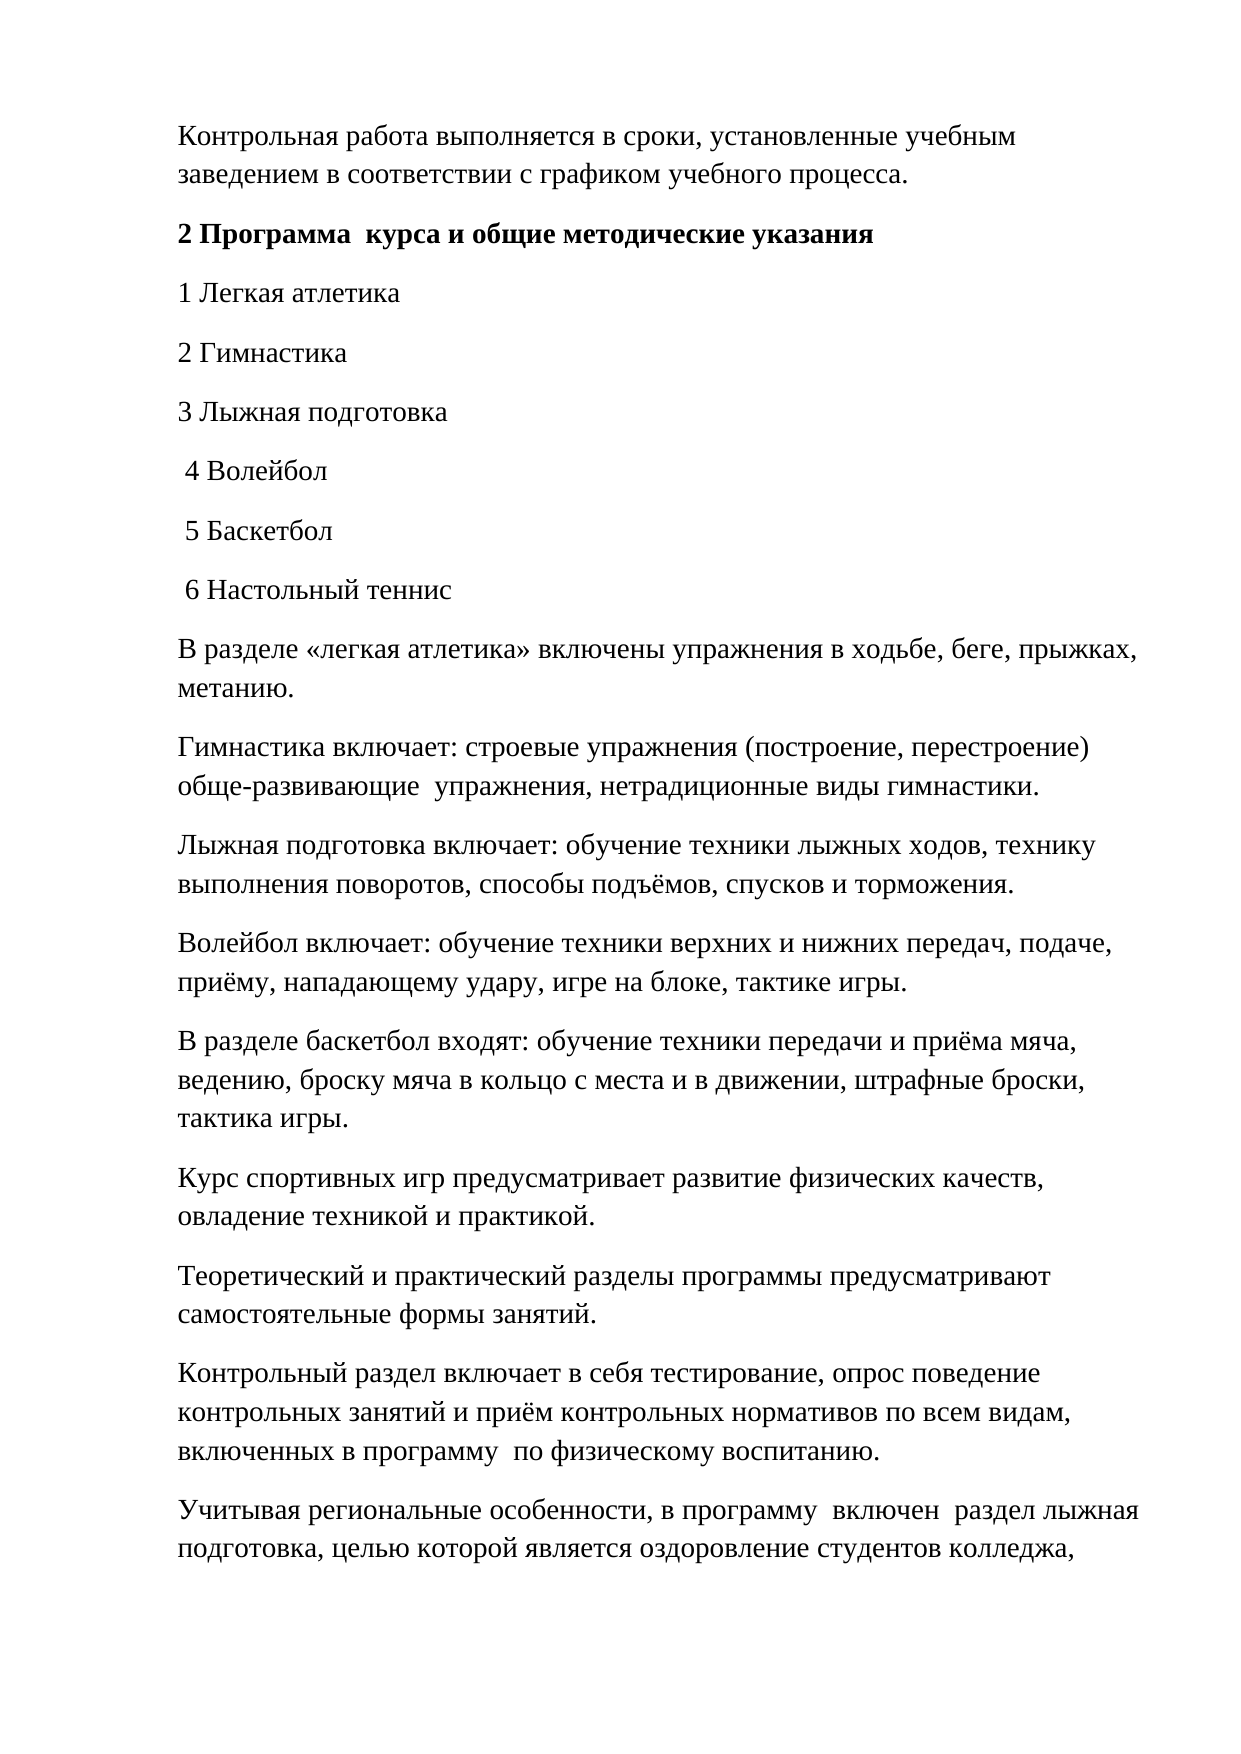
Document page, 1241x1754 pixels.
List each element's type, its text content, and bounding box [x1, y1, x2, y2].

text Гимнастика включает: строевые упражнения (построение, перестроение) обще-развивающие упражнения, нетрадиционные виды гимнастики. [177, 729, 1152, 802]
text 3 Лыжная подготовка [177, 394, 1152, 428]
text Курс спортивных игр предусматривает развитие физических качеств, овладение техникой и практикой. [177, 1160, 1152, 1232]
text Волейбол включает: обучение техники верхних и нижних передач, подаче, приёму, нападающему удару, игре на блоке, тактике игры. [177, 925, 1152, 997]
text Теоретический и практический разделы программы предусматривают самостоятельные формы занятий. [177, 1258, 1152, 1330]
text Контрольная работа выполняется в сроки, установленные учебным заведением в соответствии с графиком учебного процесса. [177, 118, 1152, 190]
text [177, 1492, 1152, 1564]
text Лыжная подготовка включает: обучение техники лыжных ходов, технику выполнения поворотов, способы подъёмов, спусков и торможения. [177, 827, 1152, 899]
text В разделе баскетбол входят: обучение техники передачи и приёма мяча, ведению, броску мяча в кольцо с места и в движении, штрафные броски, тактика игры. [177, 1023, 1152, 1134]
text 6 Настольный теннис [177, 572, 1152, 606]
text 2 Гимнастика [177, 335, 1152, 368]
text 2 Программа курса и общие методические указания [177, 216, 1152, 249]
text 1 Легкая атлетика [177, 275, 1152, 309]
text Контрольный раздел включает в себя тестирование, опрос поведение контрольных занятий и приём контрольных нормативов по всем видам, включенных в программу по физическому воспитанию. [177, 1356, 1152, 1466]
text 4 Волейбол [177, 453, 1152, 487]
text В разделе «легкая атлетика» включены упражнения в ходьбе, беге, прыжках, метанию. [177, 632, 1152, 704]
text 5 Баскетбол [177, 513, 1152, 546]
